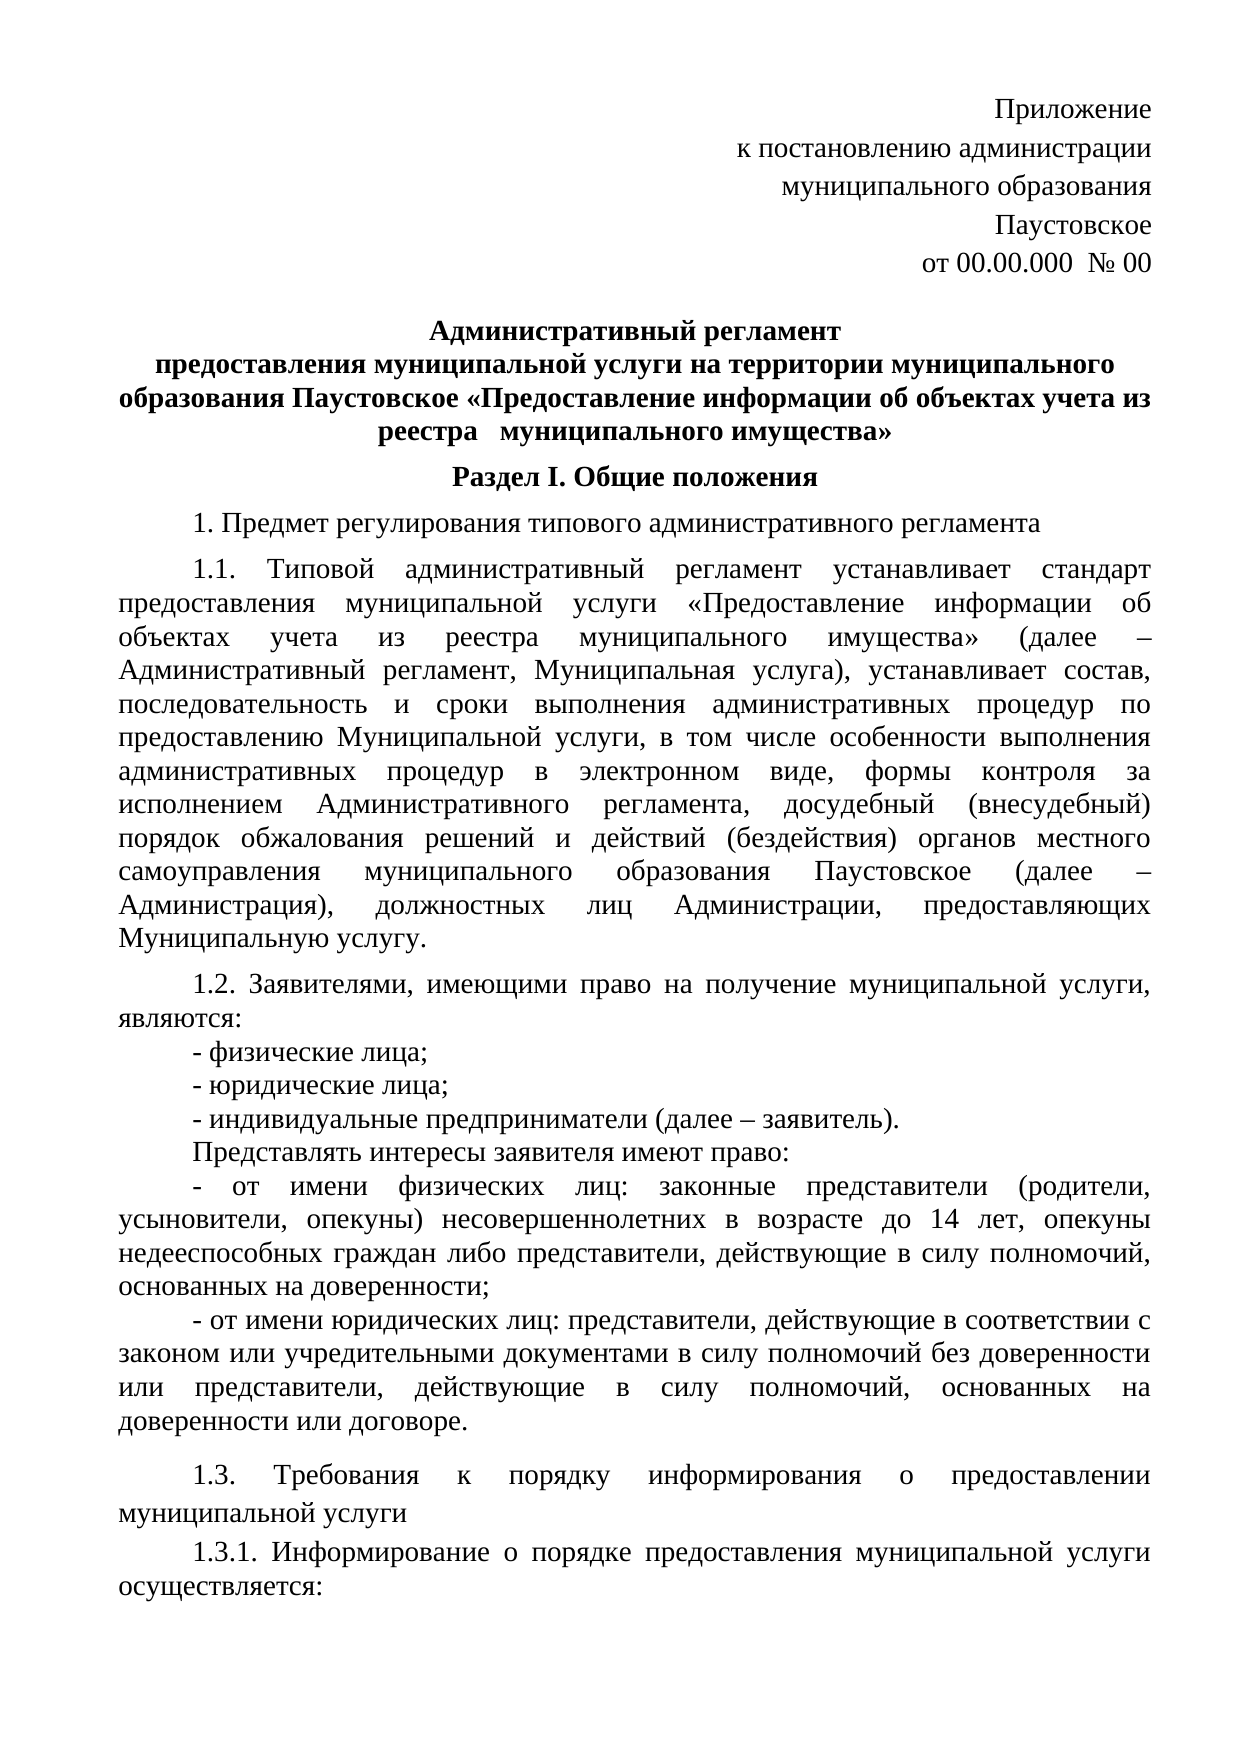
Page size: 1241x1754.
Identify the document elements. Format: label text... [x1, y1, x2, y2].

text 1. Предмет регулирования типового административного регламента [118, 506, 1152, 539]
text - физические лица; [118, 1034, 1152, 1067]
text Представлять интересы заявителя имеют право: [118, 1134, 1152, 1168]
text 1.1. Типовой административный регламент устанавливает стандарт предоставления муниципальной услуги «Предоставление информации об объектах учета из реестра муниципального имущества» (далее – Административный регламент, Муниципальная услуга), устанавливает состав, последовательность и сроки выполнения административных процедур по предоставлению Муниципальной услуги, в том числе особенности выполнения административных процедур в электронном виде, формы контроля за исполнением Административного регламента, досудебный (внесудебный) порядок обжалования решений и действий (бездействия) органов местного самоуправления муниципального образования Паустовское (далее – Администрация), должностных лиц Администрации, предоставляющих Муниципальную услугу. [118, 552, 1152, 954]
text от 00.00.000 № 00 [118, 246, 1152, 279]
text - от имени физических лиц: законные представители (родители, усыновители, опекуны) несовершеннолетних в возрасте до 14 лет, опекуны недееспособных граждан либо представители, действующие в силу полномочий, основанных на доверенности; [118, 1168, 1152, 1302]
text 1.2. Заявителями, имеющими право на получение муниципальной услуги, являются: [118, 967, 1152, 1034]
text 1.3.1. Информирование о порядке предоставления муниципальной услуги осуществляется: [118, 1534, 1152, 1601]
text 1.3. Требования к порядку информирования о предоставлении муниципальной услуги [118, 1457, 1152, 1529]
text Раздел I. Общие положения [118, 459, 1152, 493]
text Паустовское [118, 207, 1152, 241]
text к постановлению администрации [118, 130, 1152, 163]
text Приложение [118, 91, 1152, 125]
text - юридические лица; [118, 1067, 1152, 1101]
text муниципального образования [118, 168, 1152, 202]
text Административный регламент [118, 313, 1152, 346]
text предоставления муниципальной услуги на территории муниципального образования Паустовское «Предоставление информации об объектах учета из реестра муниципального имущества» [118, 346, 1152, 447]
text - индивидуальные предприниматели (далее – заявитель). [118, 1101, 1152, 1134]
text - от имени юридических лиц: представители, действующие в соответствии с законом или учредительными документами в силу полномочий без доверенности или представители, действующие в силу полномочий, основанных на доверенности или договоре. [118, 1302, 1152, 1436]
